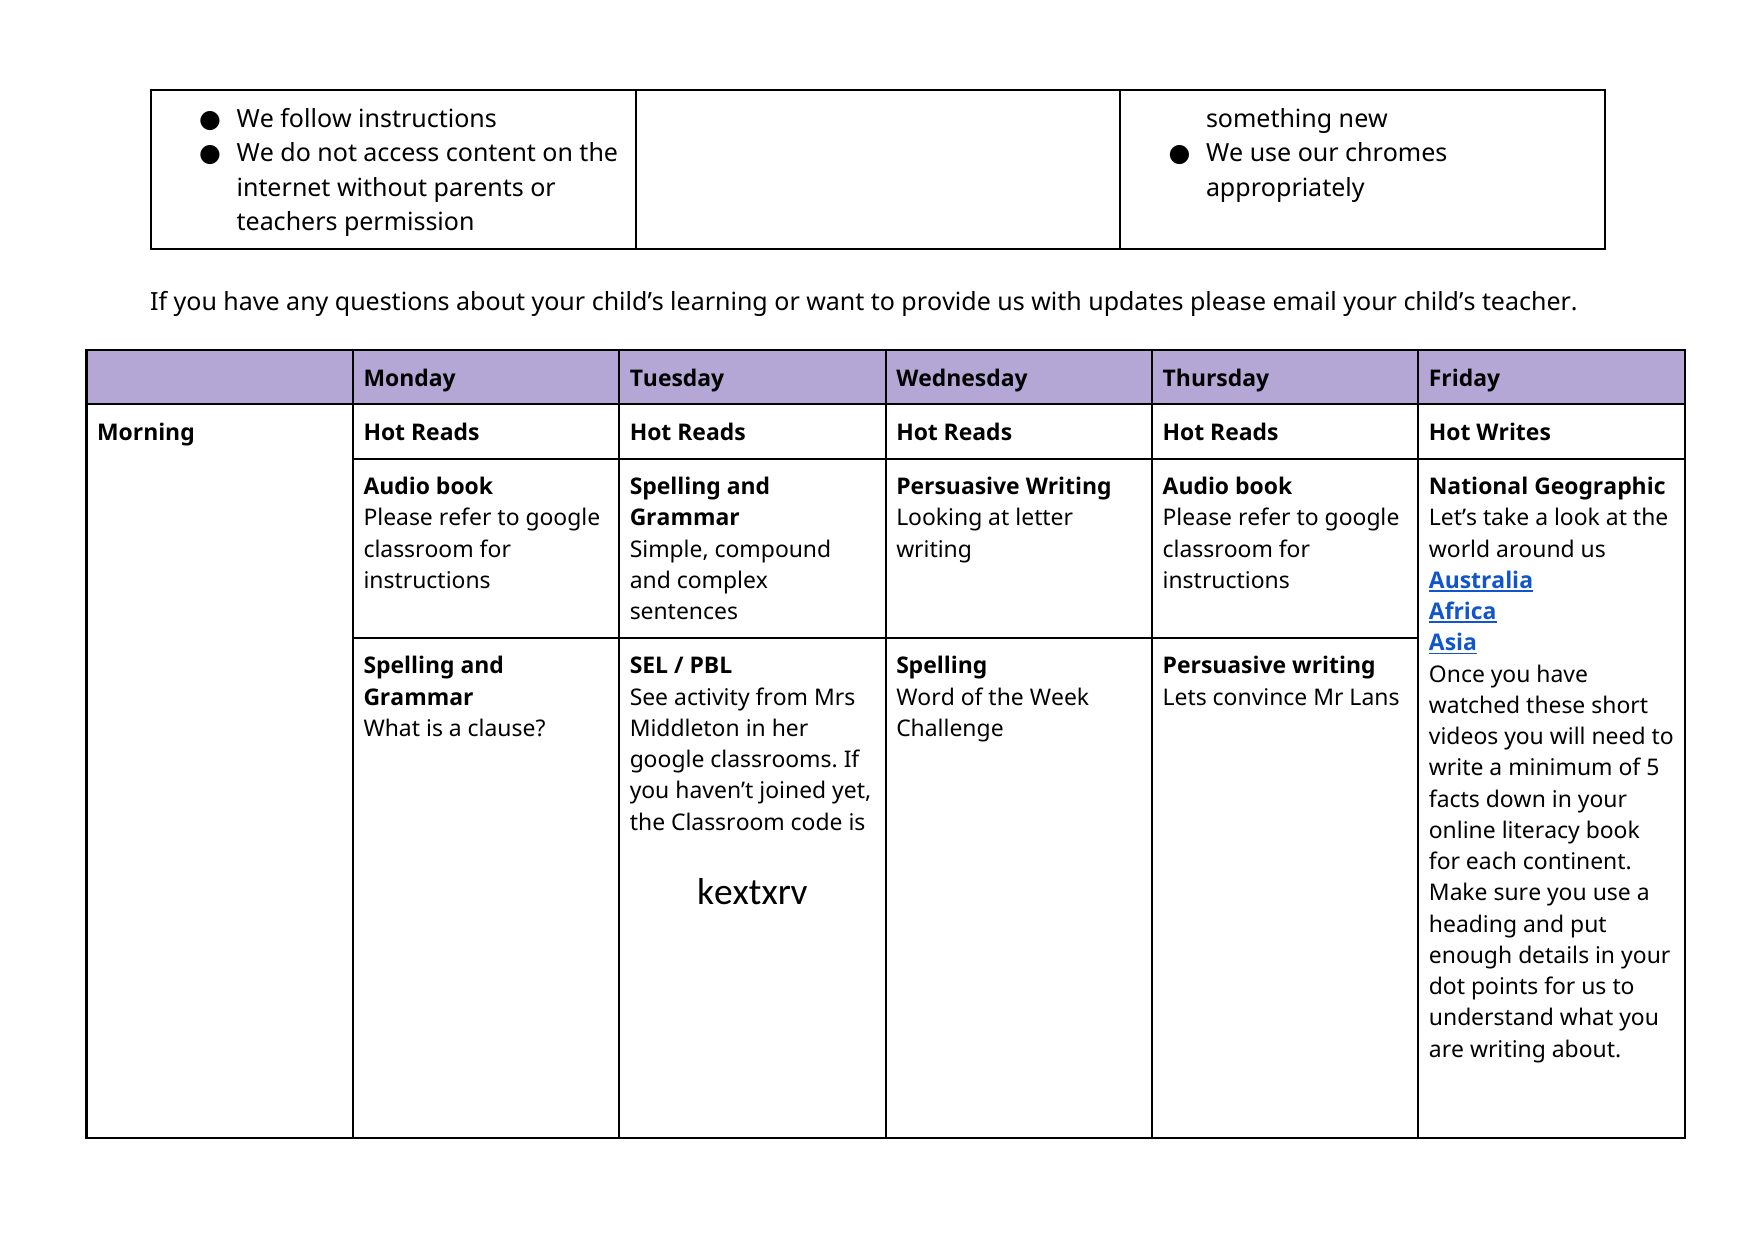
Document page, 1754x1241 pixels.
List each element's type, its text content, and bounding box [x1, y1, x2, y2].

table_cell SEL / PBL See activity from Mrs Middleton in her google classrooms. If you haven’t joined yet, the Classroom code is kextxrv [620, 639, 885, 1137]
table_cell Audio book Please refer to google classroom for instructions [1153, 460, 1417, 637]
table_cell Hot Writes [1419, 405, 1684, 457]
table_header [88, 351, 352, 403]
table_cell Spelling and Grammar Simple, compound and complex sentences [620, 460, 885, 637]
table_cell Hot Reads [887, 405, 1151, 457]
table_cell Persuasive Writing Looking at letter writing [887, 460, 1151, 637]
text If you have any questions about your child’s learning or want to provide us with updates please email your child’s teacher. [150, 284, 1604, 318]
table_cell Audio book Please refer to google classroom for instructions [354, 460, 618, 637]
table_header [1121, 91, 1604, 248]
table_cell Persuasive writing Lets convince Mr Lans [1153, 639, 1417, 1137]
table_cell Hot Reads [620, 405, 885, 457]
table_cell Morning [88, 405, 352, 1137]
table_cell Spelling and Grammar What is a clause? [354, 639, 618, 1137]
table_header Friday [1419, 351, 1684, 403]
table_header Monday [354, 351, 618, 403]
table_cell Spelling Word of the Week Challenge [887, 639, 1151, 1137]
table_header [152, 91, 635, 248]
table_cell Hot Reads [1153, 405, 1417, 457]
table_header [637, 91, 1119, 248]
table_header Wednesday [887, 351, 1151, 403]
table_cell Hot Reads [354, 405, 618, 457]
table_header Tuesday [620, 351, 885, 403]
table_header Thursday [1153, 351, 1417, 403]
table_cell National Geographic Let’s take a look at the world around us Australia Africa Asia Once you have watched these short videos you will need to write a minimum of 5 facts down in your online literacy book for each continent. Make sure you use a heading and put enough details in your dot points for us to understand what you are writing about. [1419, 460, 1684, 1137]
